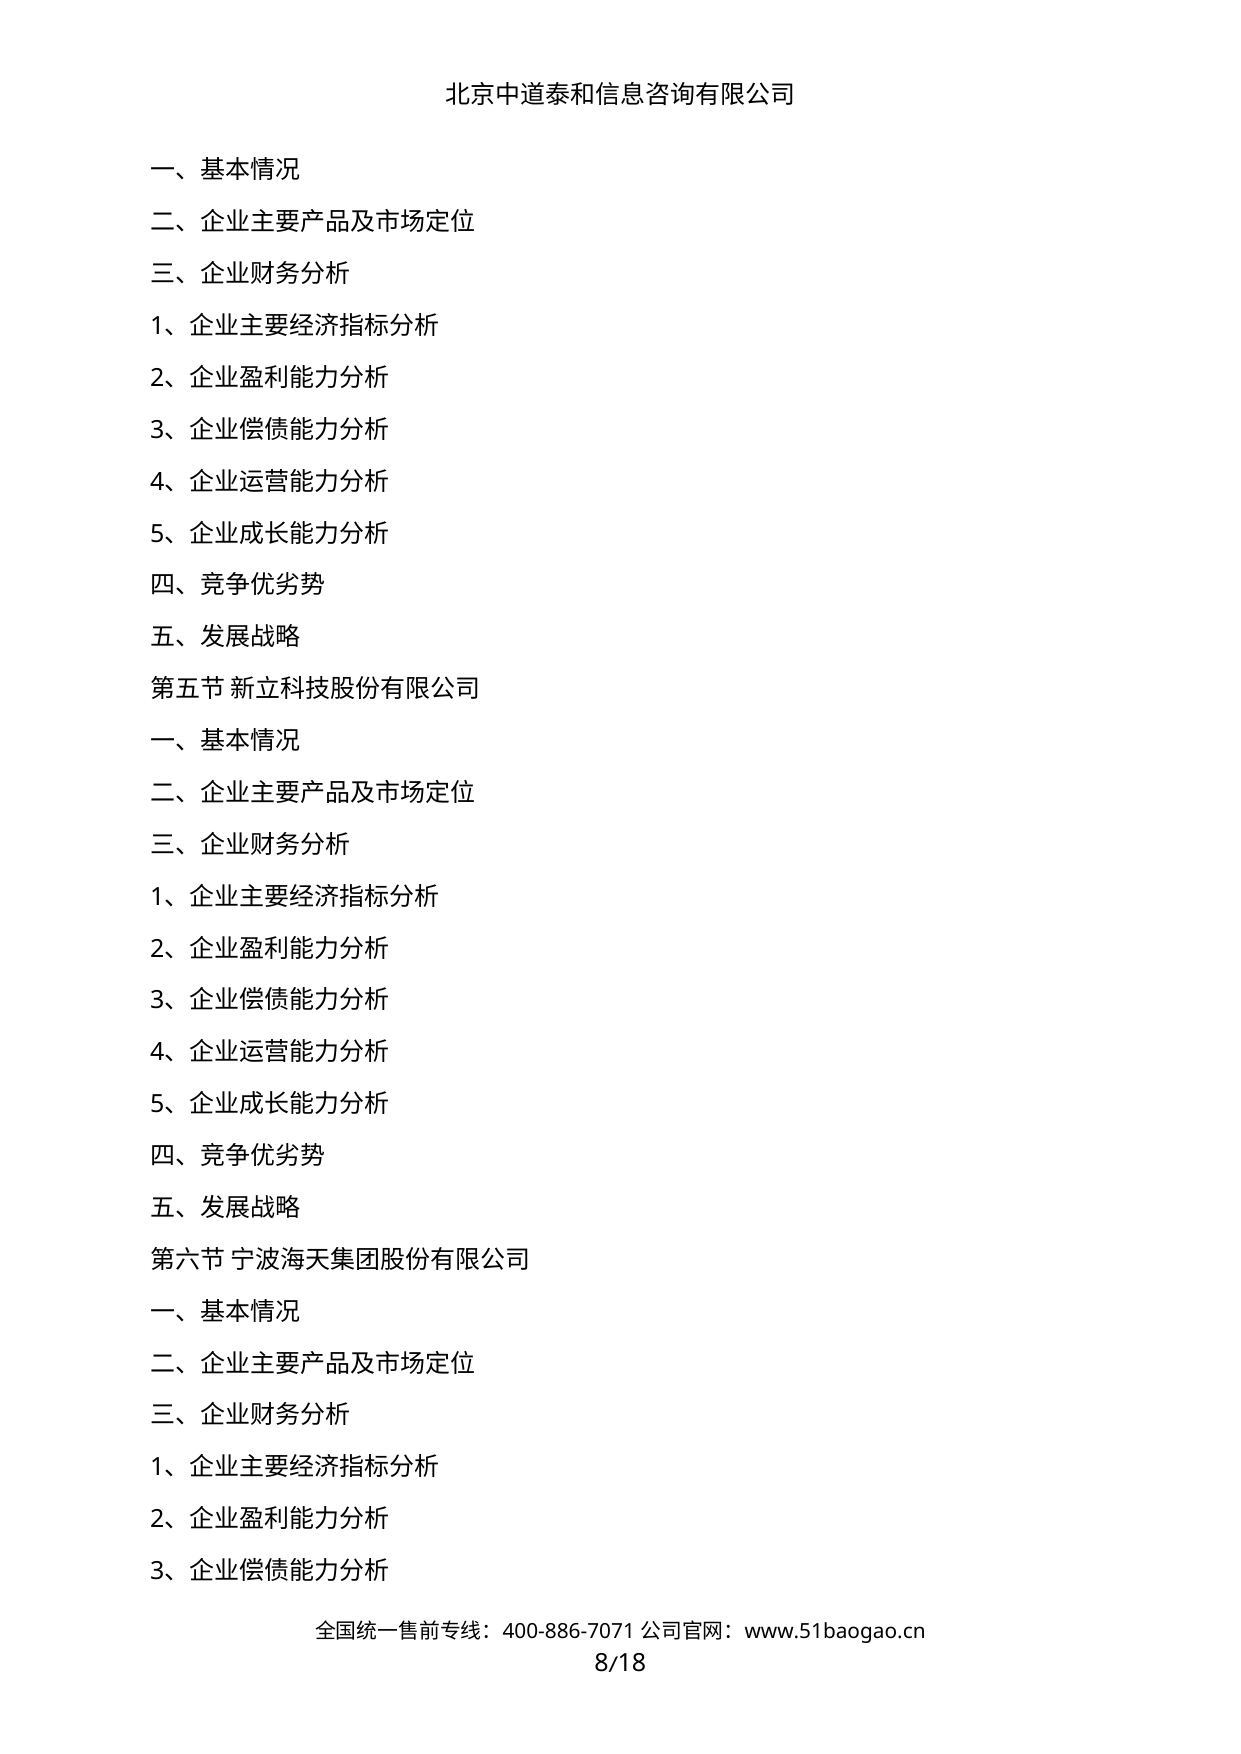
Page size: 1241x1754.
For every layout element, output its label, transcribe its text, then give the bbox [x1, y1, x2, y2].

text 2、企业盈利能力分析 [150, 357, 1090, 394]
text 3、企业偿债能力分析 [150, 1551, 1090, 1587]
text 3、企业偿债能力分析 [150, 980, 1090, 1016]
text 1、企业主要经济指标分析 [150, 306, 1090, 342]
text 5、企业成长能力分析 [150, 1084, 1090, 1120]
text 四、竞争优劣势 [150, 565, 1090, 601]
text 第五节 新立科技股份有限公司 [150, 669, 1090, 705]
text 5、企业成长能力分析 [150, 513, 1090, 549]
text 第六节 宁波海天集团股份有限公司 [150, 1239, 1090, 1276]
text 四、竞争优劣势 [150, 1136, 1090, 1172]
text 一、基本情况 [150, 1291, 1090, 1327]
text 三、企业财务分析 [150, 1395, 1090, 1431]
text 五、发展战略 [150, 1187, 1090, 1224]
text 2、企业盈利能力分析 [150, 928, 1090, 964]
text 二、企业主要产品及市场定位 [150, 1343, 1090, 1379]
text 二、企业主要产品及市场定位 [150, 772, 1090, 809]
text 三、企业财务分析 [150, 254, 1090, 290]
text 1、企业主要经济指标分析 [150, 876, 1090, 912]
text 3、企业偿债能力分析 [150, 409, 1090, 446]
text 4、企业运营能力分析 [150, 1032, 1090, 1068]
text 一、基本情况 [150, 150, 1090, 186]
text 二、企业主要产品及市场定位 [150, 202, 1090, 238]
text 4、企业运营能力分析 [150, 461, 1090, 497]
text 三、企业财务分析 [150, 824, 1090, 861]
text 1、企业主要经济指标分析 [150, 1447, 1090, 1483]
text 五、发展战略 [150, 617, 1090, 653]
text 一、基本情况 [150, 721, 1090, 757]
text 2、企业盈利能力分析 [150, 1499, 1090, 1535]
